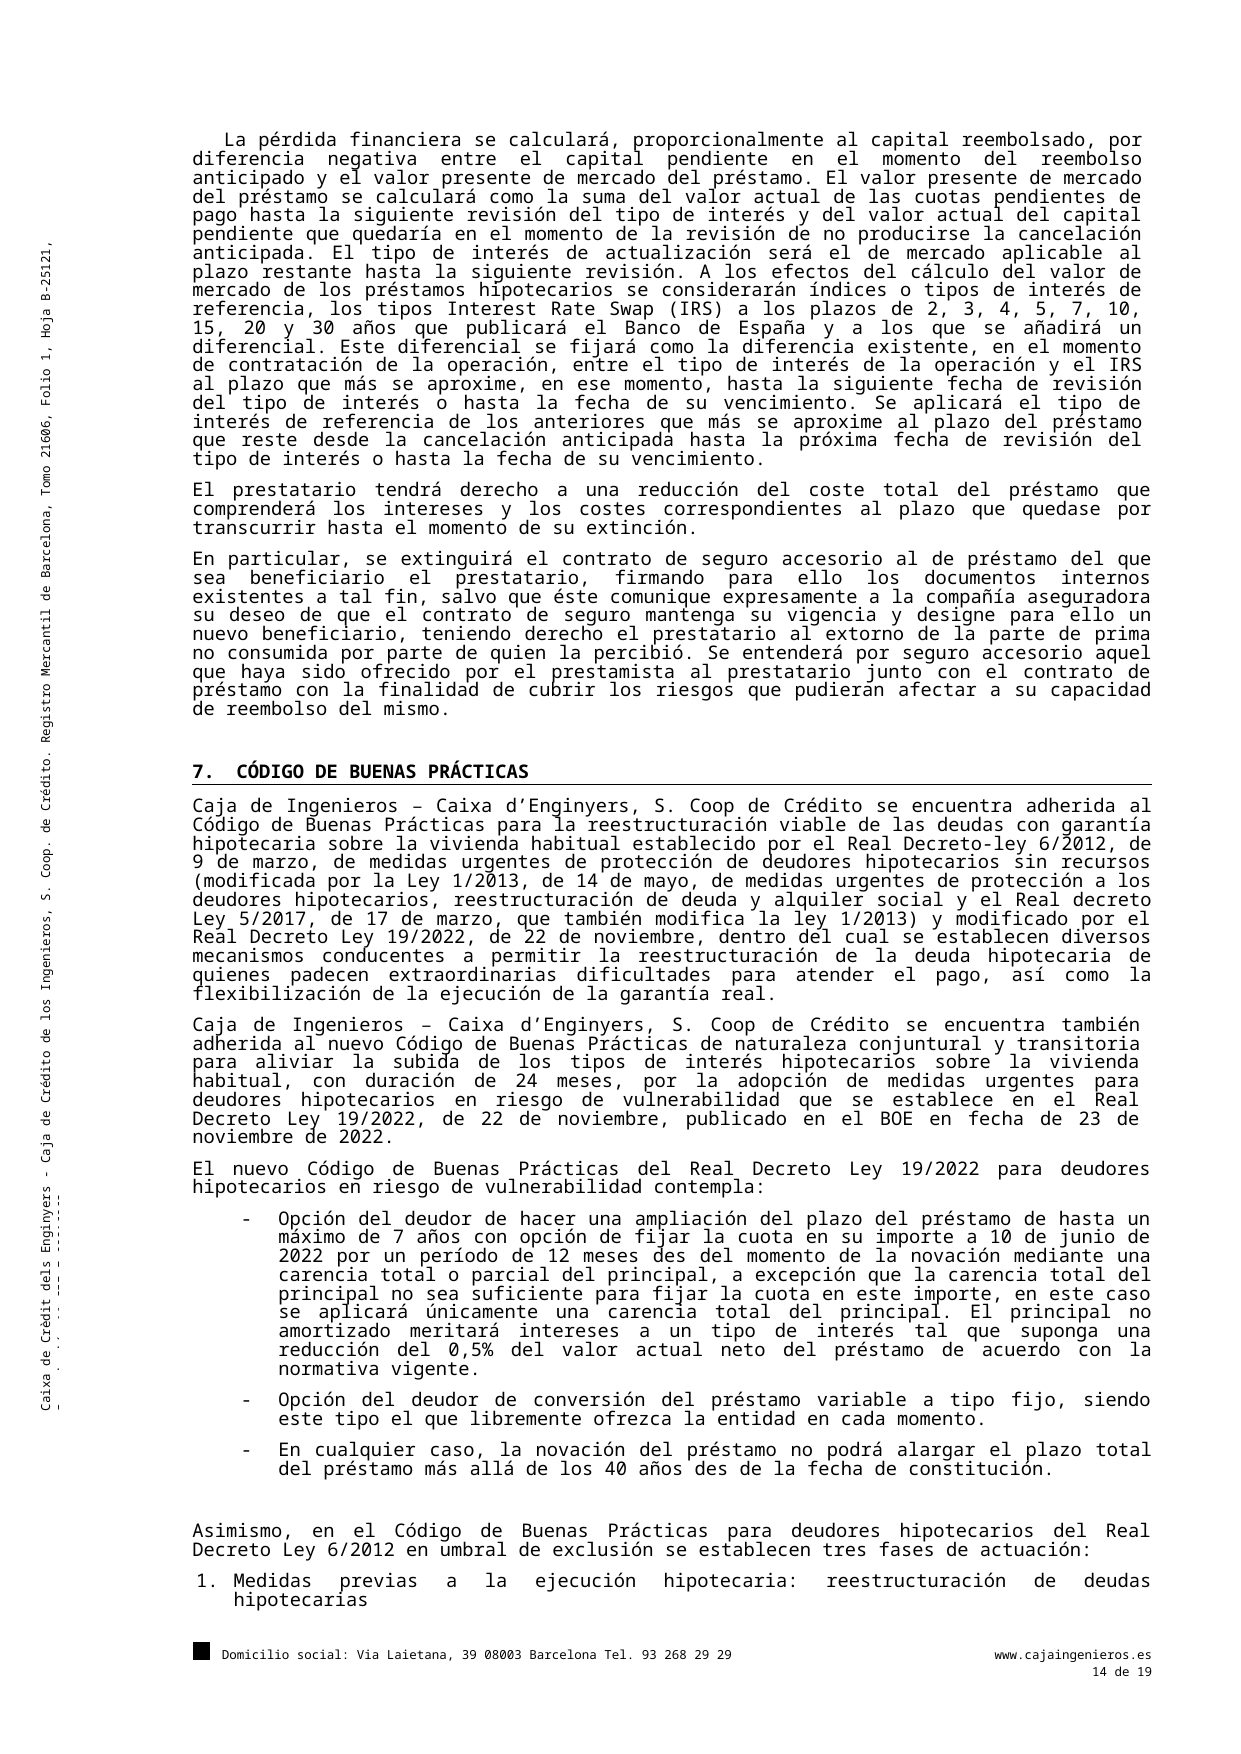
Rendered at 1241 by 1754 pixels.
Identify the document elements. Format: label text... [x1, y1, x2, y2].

list Asimismo, en el Código de Buenas Prácticas para deudores hipotecarios del Real Decreto Ley 6/2012 en umbral de exclusión se establecen tres fases de actuación: [192, 1522, 1152, 1560]
text En particular, se extinguirá el contrato de seguro accesorio al de préstamo del que sea beneficiario el prestatario, firmando para ello los documentos internos existentes a tal fin, salvo que éste comunique expresamente a la compañía aseguradora su deseo de que el contrato de seguro mantenga su vigencia y designe para ello un nuevo beneficiario, teniendo derecho el prestatario al extorno de la parte de prima no consumida por parte de quien la percibió. Se entenderá por seguro accesorio aquel que haya sido ofrecido por el prestamista al prestatario junto con el contrato de préstamo con la finalidad de cubrir los riesgos que pudieran afectar a su capacidad de reembolso del mismo. [192, 551, 1152, 719]
list El nuevo Código de Buenas Prácticas del Real Decreto Ley 19/2022 para deudores hipotecarios en riesgo de vulnerabilidad contempla: [192, 1160, 1152, 1197]
picture [193, 1642, 210, 1660]
list Caja de Ingenieros – Caixa d’Enginyers, S. Coop de Crédito se encuentra adherida al Código de Buenas Prácticas para la reestructuración viable de las deudas con garantía hipotecaria sobre la vivienda habitual establecido por el Real Decreto-ley 6/2012, de 9 de marzo, de medidas urgentes de protección de deudores hipotecarios sin recursos (modificada por la Ley 1/2013, de 14 de mayo, de medidas urgentes de protección a los deudores hipotecarios, reestructuración de deuda y alquiler social y el Real decreto Ley 5/2017, de 17 de marzo, que también modifica la ley 1/2013) y modificado por el Real Decreto Ley 19/2022, de 22 de noviembre, dentro del cual se establecen diversos mecanismos conducentes a permitir la reestructuración de la deuda hipotecaria de quienes padecen extraordinarias dificultades para atender el pago, así como la flexibilización de la ejecución de la garantía real. [192, 797, 1152, 1004]
list Opción del deudor de hacer una ampliación del plazo del préstamo de hasta un máximo de 7 años con opción de fijar la cuota en su importe a 10 de junio de 2022 por un período de 12 meses des del momento de la novación mediante una carencia total o parcial del principal, a excepción que la carencia total del principal no sea suficiente para fijar la cuota en este importe, en este caso se aplicará únicamente una carencia total del principal. El principal no amortizado meritará intereses a un tipo de interés tal que suponga una reducción del 0,5% del valor actual neto del préstamo de acuerdo con la normativa vigente. [241, 1210, 1152, 1379]
text Caja de Ingenieros – Caixa d’Enginyers, S. Coop de Crédito se encuentra también adherida al nuevo Código de Buenas Prácticas de naturaleza conjuntural y transitoria para aliviar la subida de los tipos de interés hipotecarios sobre la vivienda habitual, con duración de 24 meses, por la adopción de medidas urgentes para deudores hipotecarios en riesgo de vulnerabilidad que se establece en el Real Decreto Ley 19/2022, de 22 de noviembre, publicado en el BOE en fecha de 23 de noviembre de 2022. [192, 1016, 1140, 1147]
list Opción del deudor de conversión del préstamo variable a tipo fijo, siendo este tipo el que libremente ofrezca la entidad en cada momento. [241, 1391, 1152, 1429]
list Medidas previas a la ejecución hipotecaria: reestructuración de deudas hipotecarias [196, 1572, 1152, 1610]
list En cualquier caso, la novación del préstamo no podrá alargar el plazo total del préstamo más allá de los 40 años des de la fecha de constitución. [241, 1441, 1152, 1479]
text CÓDIGO DE BUENAS PRÁCTICAS [192, 763, 1152, 784]
text El prestatario tendrá derecho a una reducción del coste total del préstamo que comprenderá los intereses y los costes correspondientes al plazo que quedase por transcurrir hasta el momento de su extinción. [192, 482, 1152, 538]
text La pérdida financiera se calculará, proporcionalmente al capital reembolsado, por diferencia negativa entre el capital pendiente en el momento del reembolso anticipado y el valor presente de mercado del préstamo. El valor presente de mercado del préstamo se calculará como la suma del valor actual de las cuotas pendientes de pago hasta la siguiente revisión del tipo de interés y del valor actual del capital pendiente que quedaría en el momento de la revisión de no producirse la cancelación anticipada. El tipo de interés de actualización será el de mercado aplicable al plazo restante hasta la siguiente revisión. A los efectos del cálculo del valor de mercado de los préstamos hipotecarios se considerarán índices o tipos de interés de referencia, los tipos Interest Rate Swap (IRS) a los plazos de 2, 3, 4, 5, 7, 10, 15, 20 y 30 años que publicará el Banco de España y a los que se añadirá un diferencial. Este diferencial se fijará como la diferencia existente, en el momento de contratación de la operación, entre el tipo de interés de la operación y el IRS al plazo que más se aproxime, en ese momento, hasta la siguiente fecha de revisión del tipo de interés o hasta la fecha de su vencimiento. Se aplicará el tipo de interés de referencia de los anteriores que más se aproxime al plazo del préstamo que reste desde la cancelación anticipada hasta la próxima fecha de revisión del tipo de interés o hasta la fecha de su vencimiento. [192, 132, 1143, 469]
